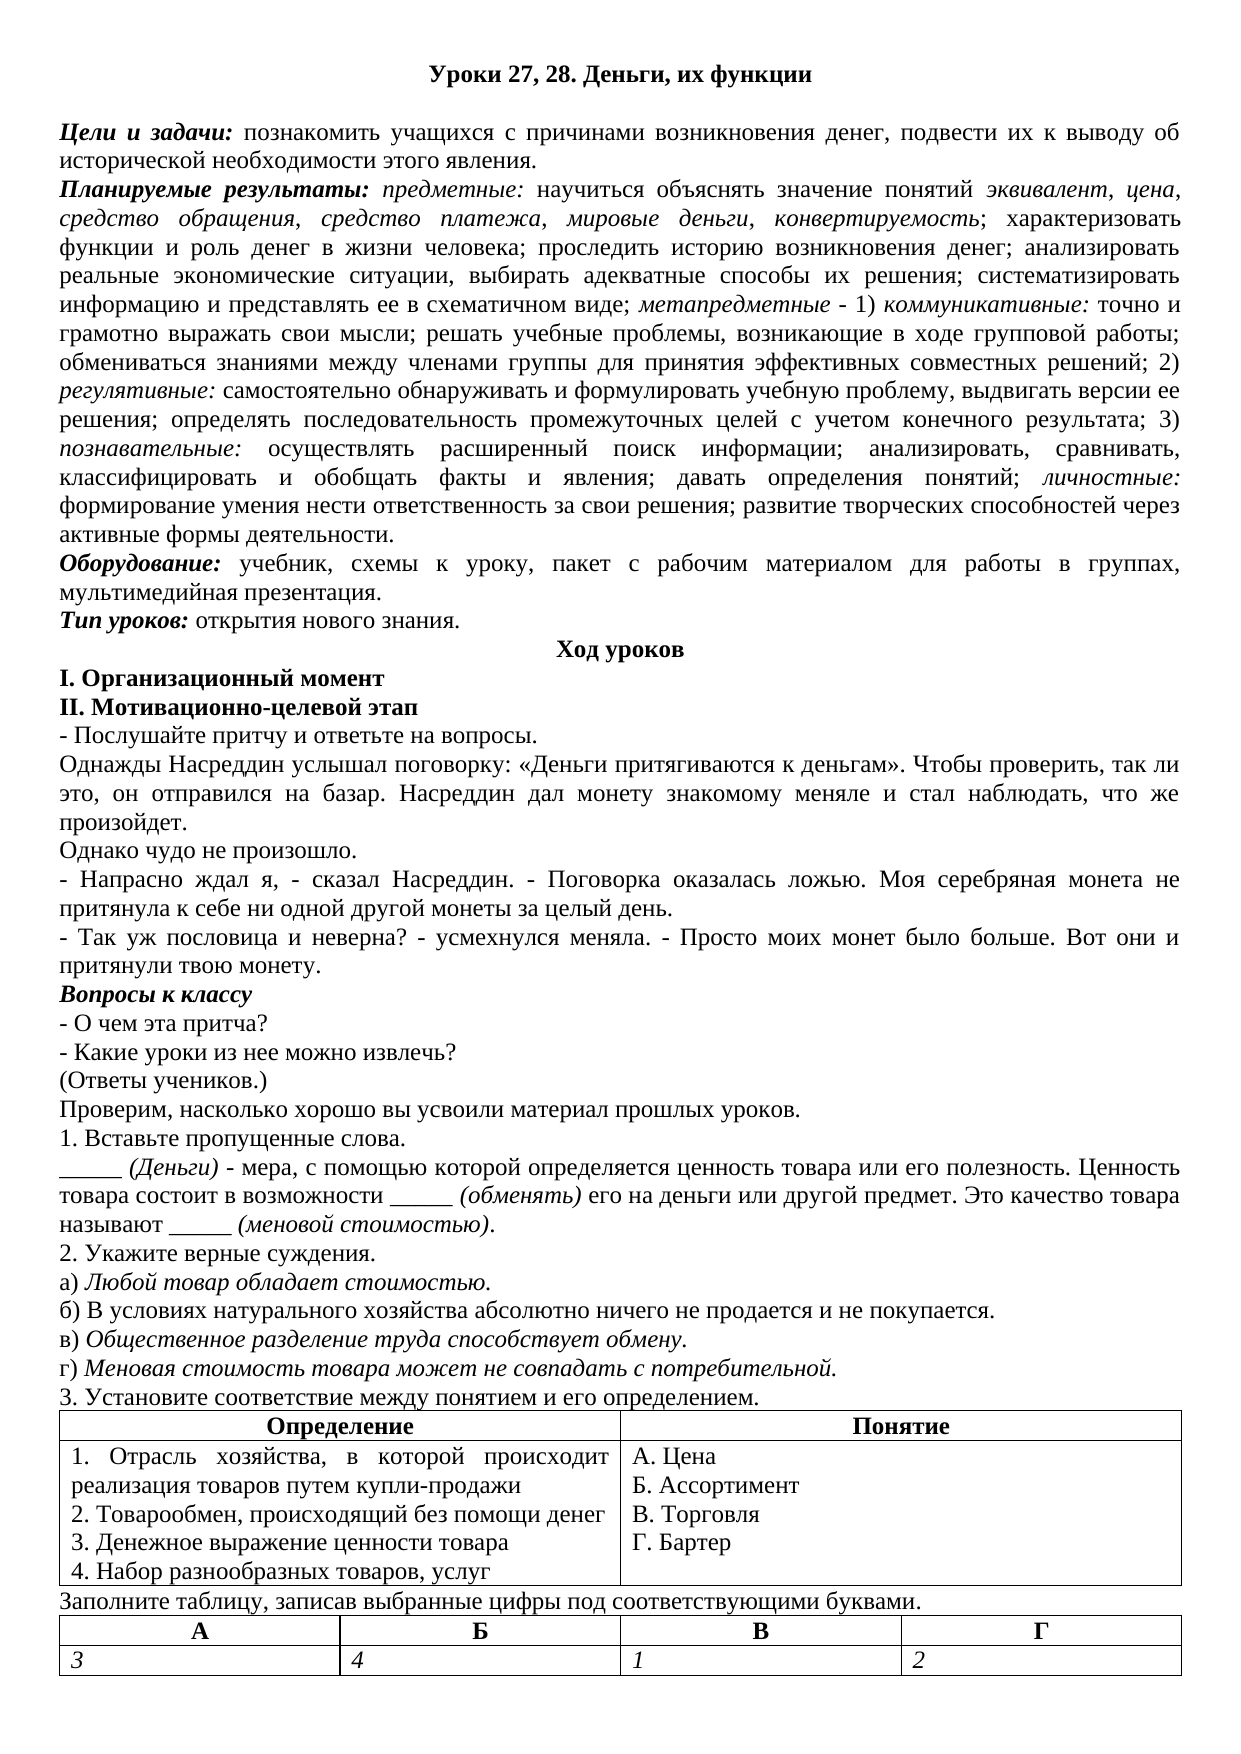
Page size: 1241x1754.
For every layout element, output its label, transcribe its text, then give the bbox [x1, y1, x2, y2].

text Цели и задачи: познакомить учащихся с причинами возникновения денег, подвести их к выводу об исторической необходимости этого явления. [59, 117, 1181, 174]
table_header Б [341, 1616, 620, 1644]
text 3. Установите соответствие между понятием и его определением. [59, 1382, 1181, 1410]
text I. Организационный момент [59, 663, 1181, 692]
text - Какие уроки из нее можно извлечь? [59, 1037, 1181, 1065]
text 2. Укажите верные суждения. [59, 1238, 1181, 1267]
text Заполните таблицу, записав выбранные цифры под соответствующими буквами. [59, 1586, 1181, 1615]
table_header Понятие [621, 1411, 1181, 1440]
table_header Определение [60, 1411, 620, 1440]
text б) В условиях натурального хозяйства абсолютно ничего не продается и не покупается. [59, 1295, 1181, 1324]
text Однако чудо не произошло. [59, 835, 1181, 864]
text II. Мотивационно-целевой этап [59, 692, 1181, 720]
text Планируемые результаты: предметные: научиться объяснять значение понятий эквивалент, цена, средство обращения, средство платежа, мировые деньги, конвертируемость; характеризовать функции и роль денег в жизни человека; проследить историю возникновения денег; анализировать реальные экономические ситуации, выбирать адекватные способы их решения; систематизировать информацию и представлять ее в схематичном виде; метапредметные - 1) коммуникативные: точно и грамотно выражать свои мысли; решать учебные проблемы, возникающие в ходе групповой работы; обмениваться знаниями между членами группы для принятия эффективных совместных решений; 2) регулятивные: самостоятельно обнаруживать и формулировать учебную проблему, выдвигать версии ее решения; определять последовательность промежуточных целей с учетом конечного результата; 3) познавательные: осуществлять расширенный поиск информации; анализировать, сравнивать, классифицировать и обобщать факты и явления; давать определения понятий; личностные: формирование умения нести ответственность за свои решения; развитие творческих способностей через активные формы деятельности. [59, 174, 1181, 548]
text а) Любой товар обладает стоимостью. [59, 1267, 1181, 1295]
text Однажды Насреддин услышал поговорку: «Деньги притягиваются к деньгам». Чтобы проверить, так ли это, он отправился на базар. Насреддин дал монету знакомому меняле и стал наблюдать, что же произойдет. [59, 749, 1181, 835]
text 1. Вставьте пропущенные слова. [59, 1123, 1181, 1152]
text _____ (Деньги) - мера, с помощью которой определяется ценность товара или его полезность. Ценность товара состоит в возможности _____ (обменять) его на деньги или другой предмет. Это качество товара называют _____ (меновой стоимостью). [59, 1152, 1181, 1238]
table_cell 3 [60, 1646, 339, 1675]
text Вопросы к классу [59, 979, 1181, 1008]
table_header Г [902, 1616, 1181, 1644]
text Оборудование: учебник, схемы к уроку, пакет с рабочим материалом для работы в группах, мультимедийная презентация. [59, 548, 1181, 605]
text г) Меновая стоимость товара может не совпадать с потребительной. [59, 1353, 1181, 1382]
text - Напрасно ждал я, - сказал Насреддин. - Поговорка оказалась ложью. Моя серебряная монета не притянула к себе ни одной другой монеты за целый день. [59, 864, 1181, 922]
table_cell 2 [902, 1646, 1181, 1675]
text в) Общественное разделение труда способствует обмену. [59, 1324, 1181, 1353]
text Проверим, насколько хорошо вы усвоили материал прошлых уроков. [59, 1094, 1181, 1123]
text Тип уроков: открытия нового знания. [59, 605, 1181, 634]
text - Так уж пословица и неверна? - усмехнулся меняла. - Просто моих монет было больше. Вот они и притянули твою монету. [59, 922, 1181, 979]
table_cell 1 [621, 1646, 901, 1675]
text - Послушайте притчу и ответьте на вопросы. [59, 720, 1181, 749]
table_cell A. Цена Б. Ассортимент B. Торговля Г. Бартер [621, 1441, 1181, 1585]
table_header В [621, 1616, 901, 1644]
text - О чем эта притча? [59, 1008, 1181, 1037]
text Ход уроков [59, 634, 1181, 663]
table_header А [60, 1616, 339, 1644]
table_cell 1. Отрасль хозяйства, в которой происходит реализация товаров путем купли-продажи 2. Товарообмен, происходящий без помощи денег 3. Денежное выражение ценности товара 4. Набор разнообразных товаров, услуг [60, 1441, 620, 1585]
text Уроки 27, 28. Деньги, их функции [59, 59, 1181, 88]
table_cell 4 [341, 1646, 620, 1675]
text (Ответы учеников.) [59, 1065, 1181, 1094]
